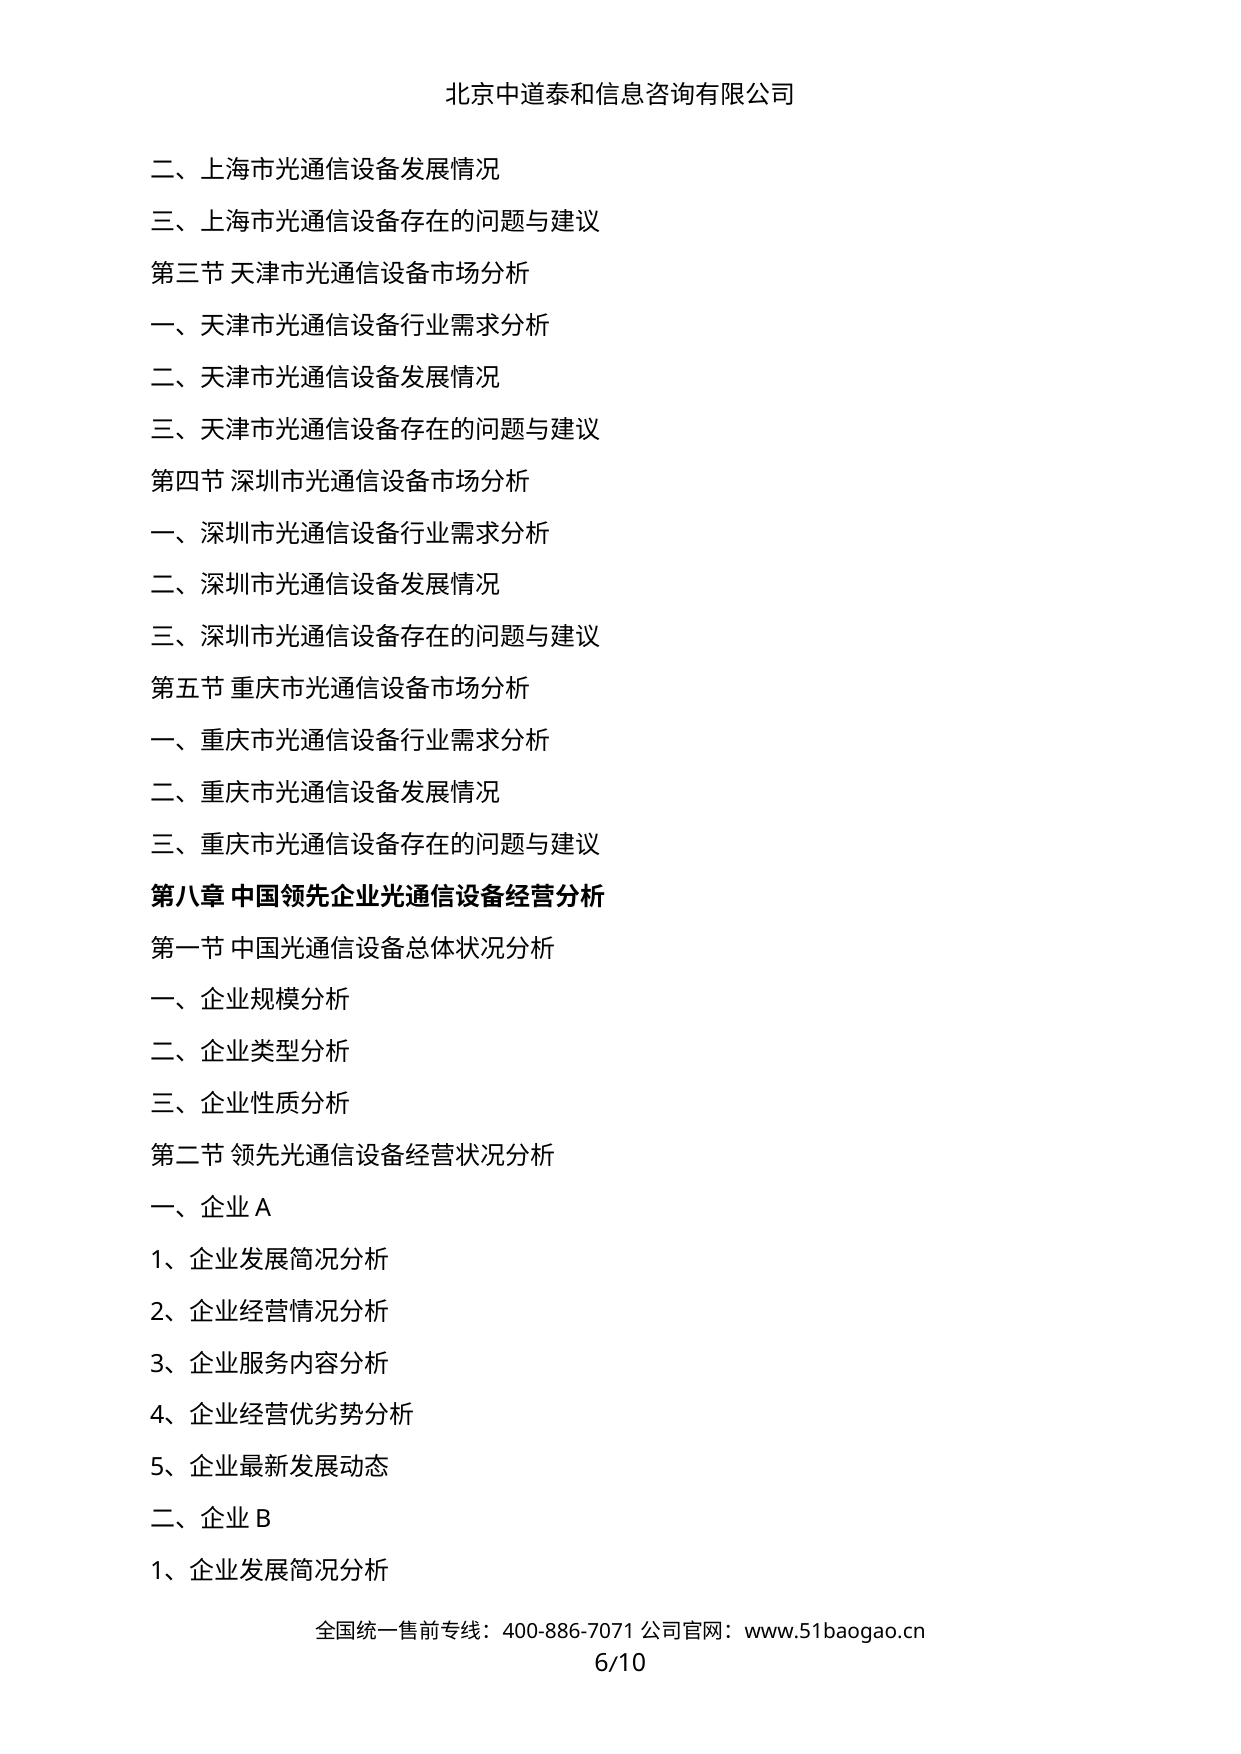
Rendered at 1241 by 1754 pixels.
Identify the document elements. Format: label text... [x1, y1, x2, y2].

text 3、企业服务内容分析 [150, 1343, 1090, 1379]
text 第一节 中国光通信设备总体状况分析 [150, 928, 1090, 964]
text 第八章 中国领先企业光通信设备经营分析 [150, 876, 1090, 912]
text 二、企业类型分析 [150, 1032, 1090, 1068]
text 一、天津市光通信设备行业需求分析 [150, 306, 1090, 342]
text 二、企业B [150, 1499, 1090, 1535]
text 三、上海市光通信设备存在的问题与建议 [150, 202, 1090, 238]
text 二、上海市光通信设备发展情况 [150, 150, 1090, 186]
text 一、重庆市光通信设备行业需求分析 [150, 721, 1090, 757]
text 三、天津市光通信设备存在的问题与建议 [150, 409, 1090, 446]
text 4、企业经营优劣势分析 [150, 1395, 1090, 1431]
text 第四节 深圳市光通信设备市场分析 [150, 461, 1090, 497]
text 2、企业经营情况分析 [150, 1291, 1090, 1327]
text 三、企业性质分析 [150, 1084, 1090, 1120]
text 三、重庆市光通信设备存在的问题与建议 [150, 824, 1090, 861]
text 一、企业A [150, 1187, 1090, 1224]
text 1、企业发展简况分析 [150, 1551, 1090, 1587]
text 三、深圳市光通信设备存在的问题与建议 [150, 617, 1090, 653]
text 第二节 领先光通信设备经营状况分析 [150, 1136, 1090, 1172]
text 二、重庆市光通信设备发展情况 [150, 772, 1090, 809]
text 5、企业最新发展动态 [150, 1447, 1090, 1483]
text 第五节 重庆市光通信设备市场分析 [150, 669, 1090, 705]
text 1、企业发展简况分析 [150, 1239, 1090, 1276]
text 二、深圳市光通信设备发展情况 [150, 565, 1090, 601]
text 一、深圳市光通信设备行业需求分析 [150, 513, 1090, 549]
text 第三节 天津市光通信设备市场分析 [150, 254, 1090, 290]
text 一、企业规模分析 [150, 980, 1090, 1016]
text 二、天津市光通信设备发展情况 [150, 357, 1090, 394]
